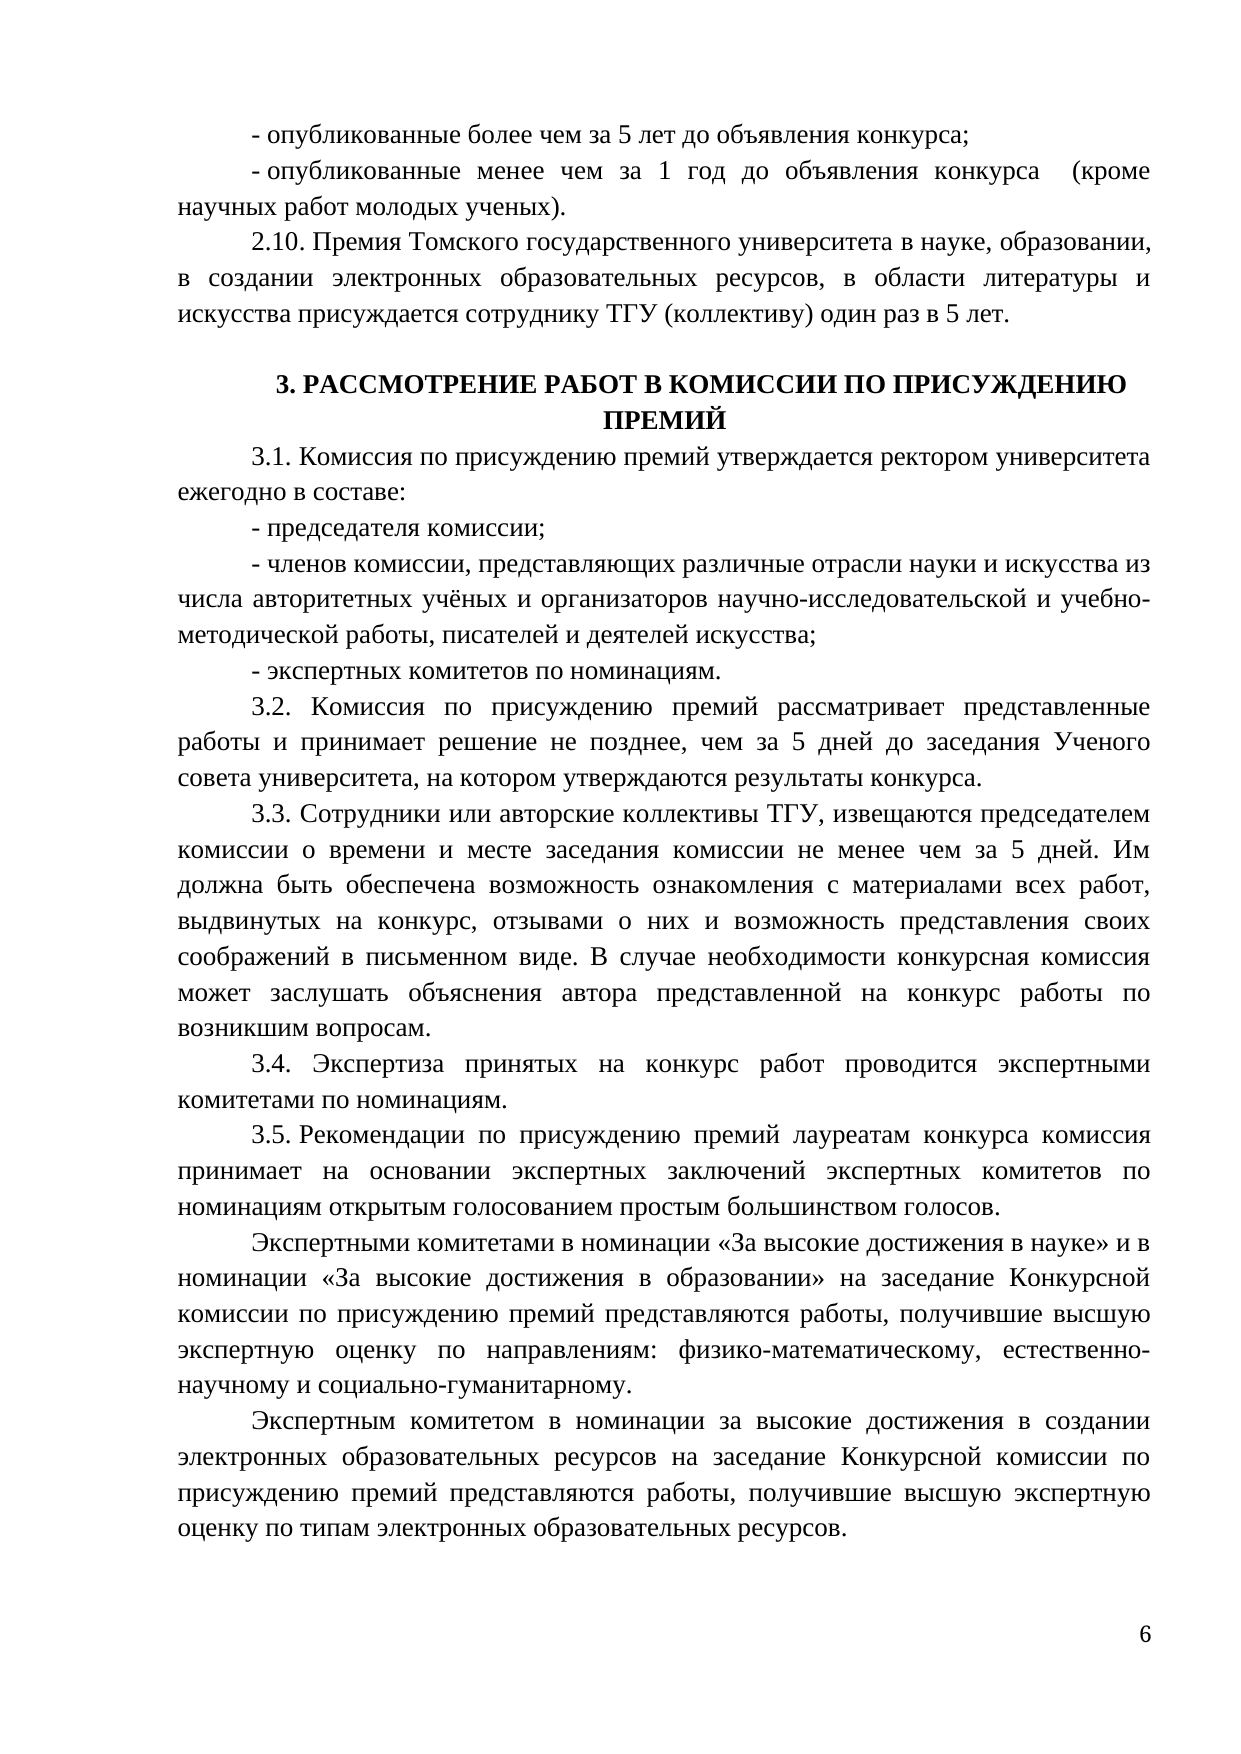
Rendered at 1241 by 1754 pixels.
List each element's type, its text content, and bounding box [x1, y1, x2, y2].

text - опубликованные более чем за 5 лет до объявления конкурса; [177, 118, 1152, 149]
text 2.10. Премия Томского государственного университета в науке, образовании, в создании электронных образовательных ресурсов, в области литературы и искусства присуждается сотруднику ТГУ (коллективу) один раз в 5 лет. [177, 225, 1152, 328]
text - экспертных комитетов по номинациям. [177, 654, 1152, 685]
text 3.2. Комиссия по присуждению премий рассматривает представленные работы и принимает решение не позднее, чем за 5 дней до заседания Ученого совета университета, на котором утверждаются результаты конкурса. [177, 690, 1152, 792]
text 3.1. Комиссия по присуждению премий утверждается ректором университета ежегодно в составе: [177, 440, 1152, 507]
text - членов комиссии, представляющих различные отрасли науки и искусства из числа авторитетных учёных и организаторов научно-исследовательской и учебно-методической работы, писателей и деятелей искусства; [177, 547, 1152, 649]
text 3. РАССМОТРЕНИЕ РАБОТ В КОМИССИИ ПО ПРИСУЖДЕНИЮ ПРЕМИЙ [177, 368, 1152, 435]
text 3.5. Рекомендации по присуждению премий лауреатам конкурса комиссия принимает на основании экспертных заключений экспертных комитетов по номинациям открытым голосованием простым большинством голосов. [177, 1118, 1152, 1221]
text 3.3. Сотрудники или авторские коллективы ТГУ, извещаются председателем комиссии о времени и месте заседания комиссии не менее чем за 5 дней. Им должна быть обеспечена возможность ознакомления с материалами всех работ, выдвинутых на конкурс, отзывами о них и возможность представления своих соображений в письменном виде. В случае необходимости конкурсная комиссия может заслушать объяснения автора представленной на конкурс работы по возникшим вопросам. [177, 797, 1152, 1042]
text Экспертным комитетом в номинации за высокие достижения в создании электронных образовательных ресурсов на заседание Конкурсной комиссии по присуждению премий представляются работы, получившие высшую экспертную оценку по типам электронных образовательных ресурсов. [177, 1404, 1152, 1543]
text 3.4. Экспертиза принятых на конкурс работ проводится экспертными комитетами по номинациям. [177, 1047, 1152, 1114]
text - председателя комиссии; [177, 511, 1152, 542]
text - опубликованные менее чем за 1 год до объявления конкурса (кроме научных работ молодых ученых). [177, 154, 1152, 221]
text Экспертными комитетами в номинации «За высокие достижения в науке» и в номинации «За высокие достижения в образовании» на заседание Конкурсной комиссии по присуждению премий представляются работы, получившие высшую экспертную оценку по направлениям: физико-математическому, естественно-научному и социально-гуманитарному. [177, 1226, 1152, 1400]
